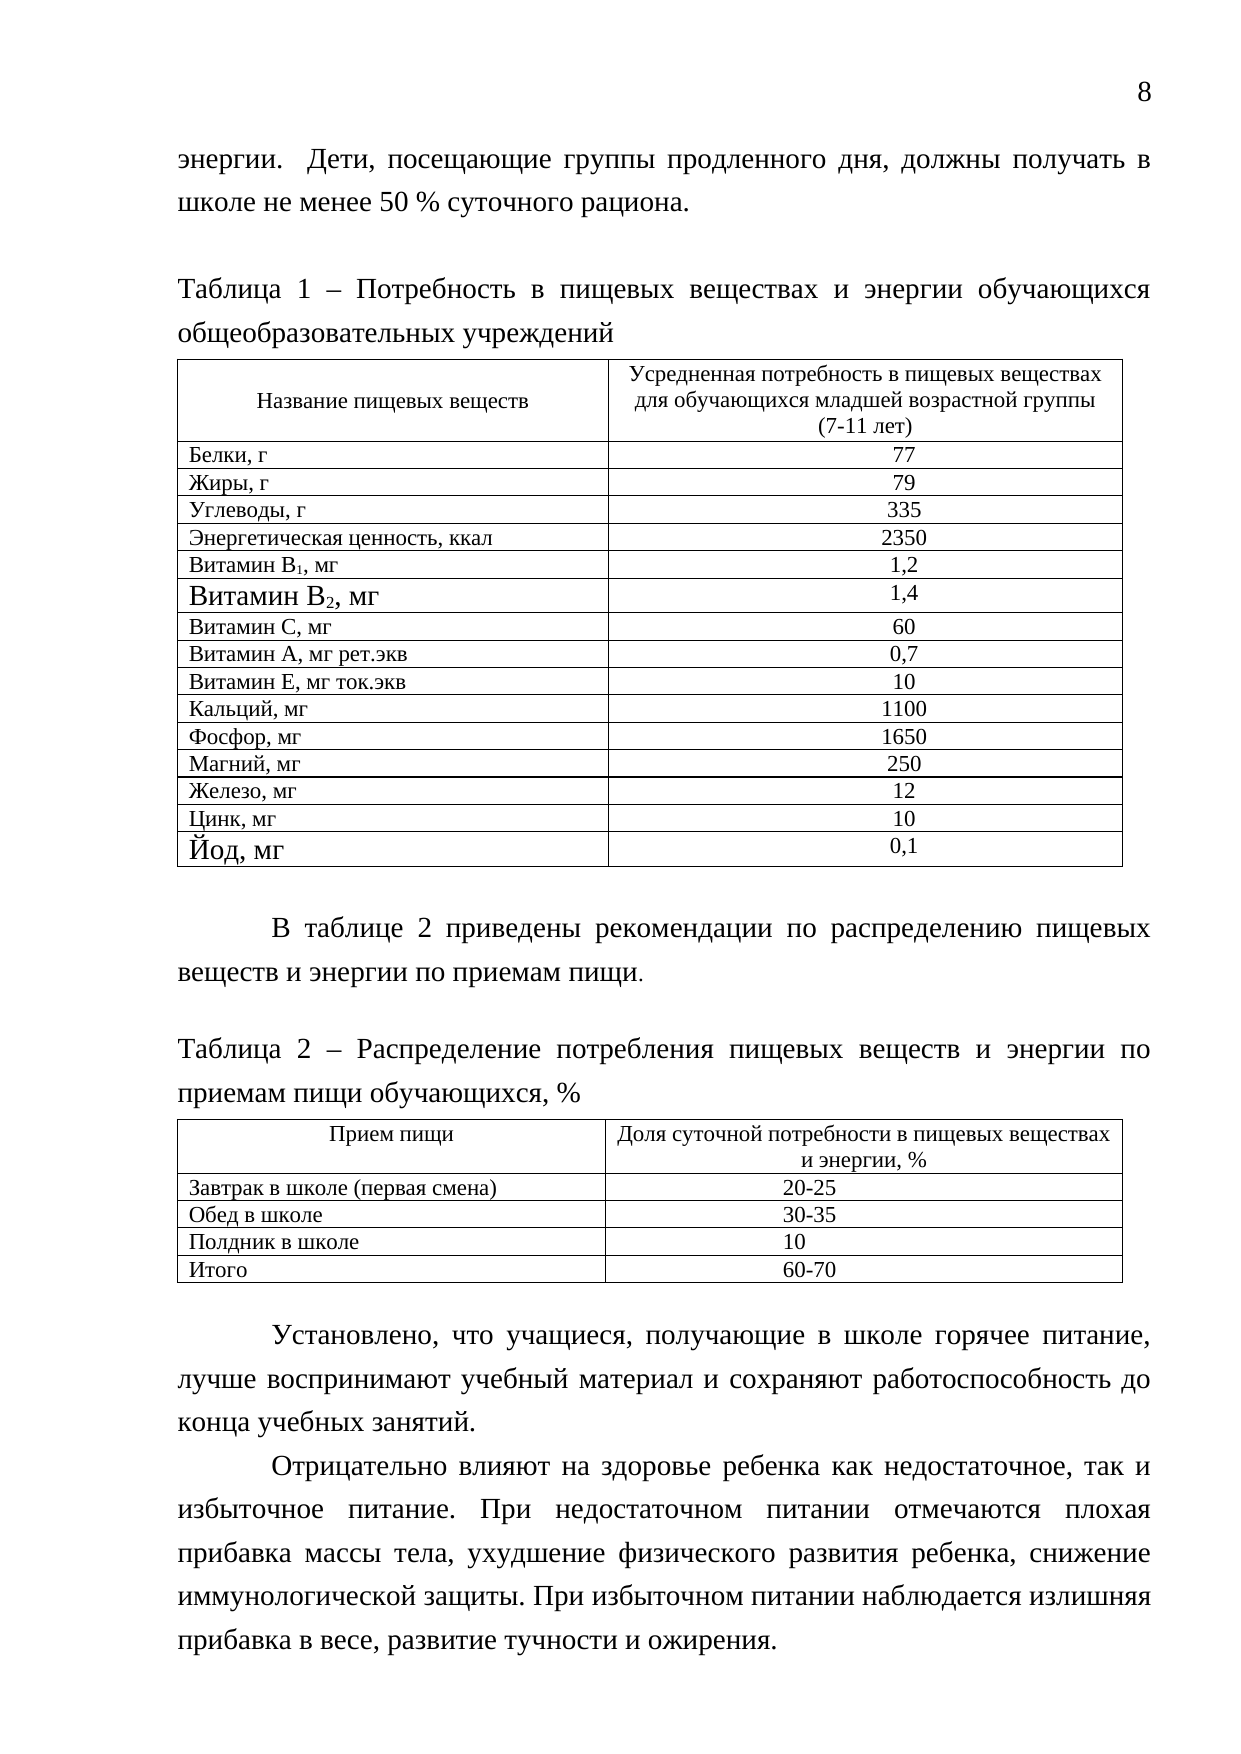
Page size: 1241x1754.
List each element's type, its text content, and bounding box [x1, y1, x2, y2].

table_cell 12 [609, 778, 1122, 804]
table_cell Обед в школе [178, 1201, 605, 1227]
table_cell 30-35 [606, 1201, 1122, 1227]
table_cell Витамин С, мг [178, 613, 608, 639]
table_header Доля суточной потребности в пищевых веществах и энергии, % [606, 1120, 1122, 1172]
table_cell 1100 [609, 695, 1122, 722]
table_cell 2350 [609, 524, 1122, 550]
table_cell Углеводы, г [178, 496, 608, 523]
table_header Усредненная потребность в пищевых веществах для обучающихся младшей возрастной группы (7-11 лет) [609, 360, 1122, 441]
table_cell 250 [609, 750, 1122, 776]
table_cell Витамин А, мг рет.экв [178, 641, 608, 667]
text Таблица 1 – Потребность в пищевых веществах и энергии обучающихся общеобразовательных учреждений [177, 271, 1152, 348]
table_cell Фосфор, мг [178, 723, 608, 749]
table_cell Завтрак в школе (первая смена) [178, 1174, 605, 1200]
table_cell Витамин В2, мг [178, 579, 608, 612]
table_cell Кальций, мг [178, 695, 608, 722]
table_cell Витамин Е, мг ток.экв [178, 668, 608, 694]
table_cell Йод, мг [178, 832, 608, 866]
text Таблица 2 – Распределение потребления пищевых веществ и энергии по приемам пищи обучающихся, % [177, 1032, 1152, 1109]
text Отрицательно влияют на здоровье ребенка как недостаточное, так и избыточное питание. При недостаточном питании отмечаются плохая прибавка массы тела, ухудшение физического развития ребенка, снижение иммунологической защиты. При избыточном питании наблюдается излишняя прибавка в весе, развитие тучности и ожирения. [177, 1448, 1152, 1656]
table_cell 60-70 [606, 1256, 1122, 1282]
table_cell 1650 [609, 723, 1122, 749]
table_cell 79 [609, 469, 1122, 495]
text Установлено, что учащиеся, получающие в школе горячее питание, лучше воспринимают учебный материал и сохраняют работоспособность до конца учебных занятий. [177, 1317, 1152, 1438]
table_cell Витамин В1, мг [178, 551, 608, 577]
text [177, 141, 1152, 218]
table_cell Полдник в школе [178, 1228, 605, 1255]
table_cell 10 [609, 805, 1122, 831]
table_cell Железо, мг [178, 778, 608, 804]
table_cell Белки, г [178, 442, 608, 468]
table_cell 10 [606, 1228, 1122, 1255]
table_cell 0,1 [609, 832, 1122, 866]
table_cell 1,4 [609, 579, 1122, 612]
table_cell 20-25 [606, 1174, 1122, 1200]
table_cell 60 [609, 613, 1122, 639]
table_cell Магний, мг [178, 750, 608, 776]
table_cell 10 [609, 668, 1122, 694]
table_cell 1,2 [609, 551, 1122, 577]
table_cell 77 [609, 442, 1122, 468]
table_cell 0,7 [609, 641, 1122, 667]
table_cell Энергетическая ценность, ккал [178, 524, 608, 550]
table_cell Цинк, мг [178, 805, 608, 831]
table_cell Жиры, г [178, 469, 608, 495]
table_header Название пищевых веществ [178, 360, 608, 441]
table_cell Итого [178, 1256, 605, 1282]
text В таблице 2 приведены рекомендации по распределению пищевых веществ и энергии по приемам пищи. [177, 910, 1152, 987]
table_header Прием пищи [178, 1120, 605, 1172]
table_cell 335 [609, 496, 1122, 523]
